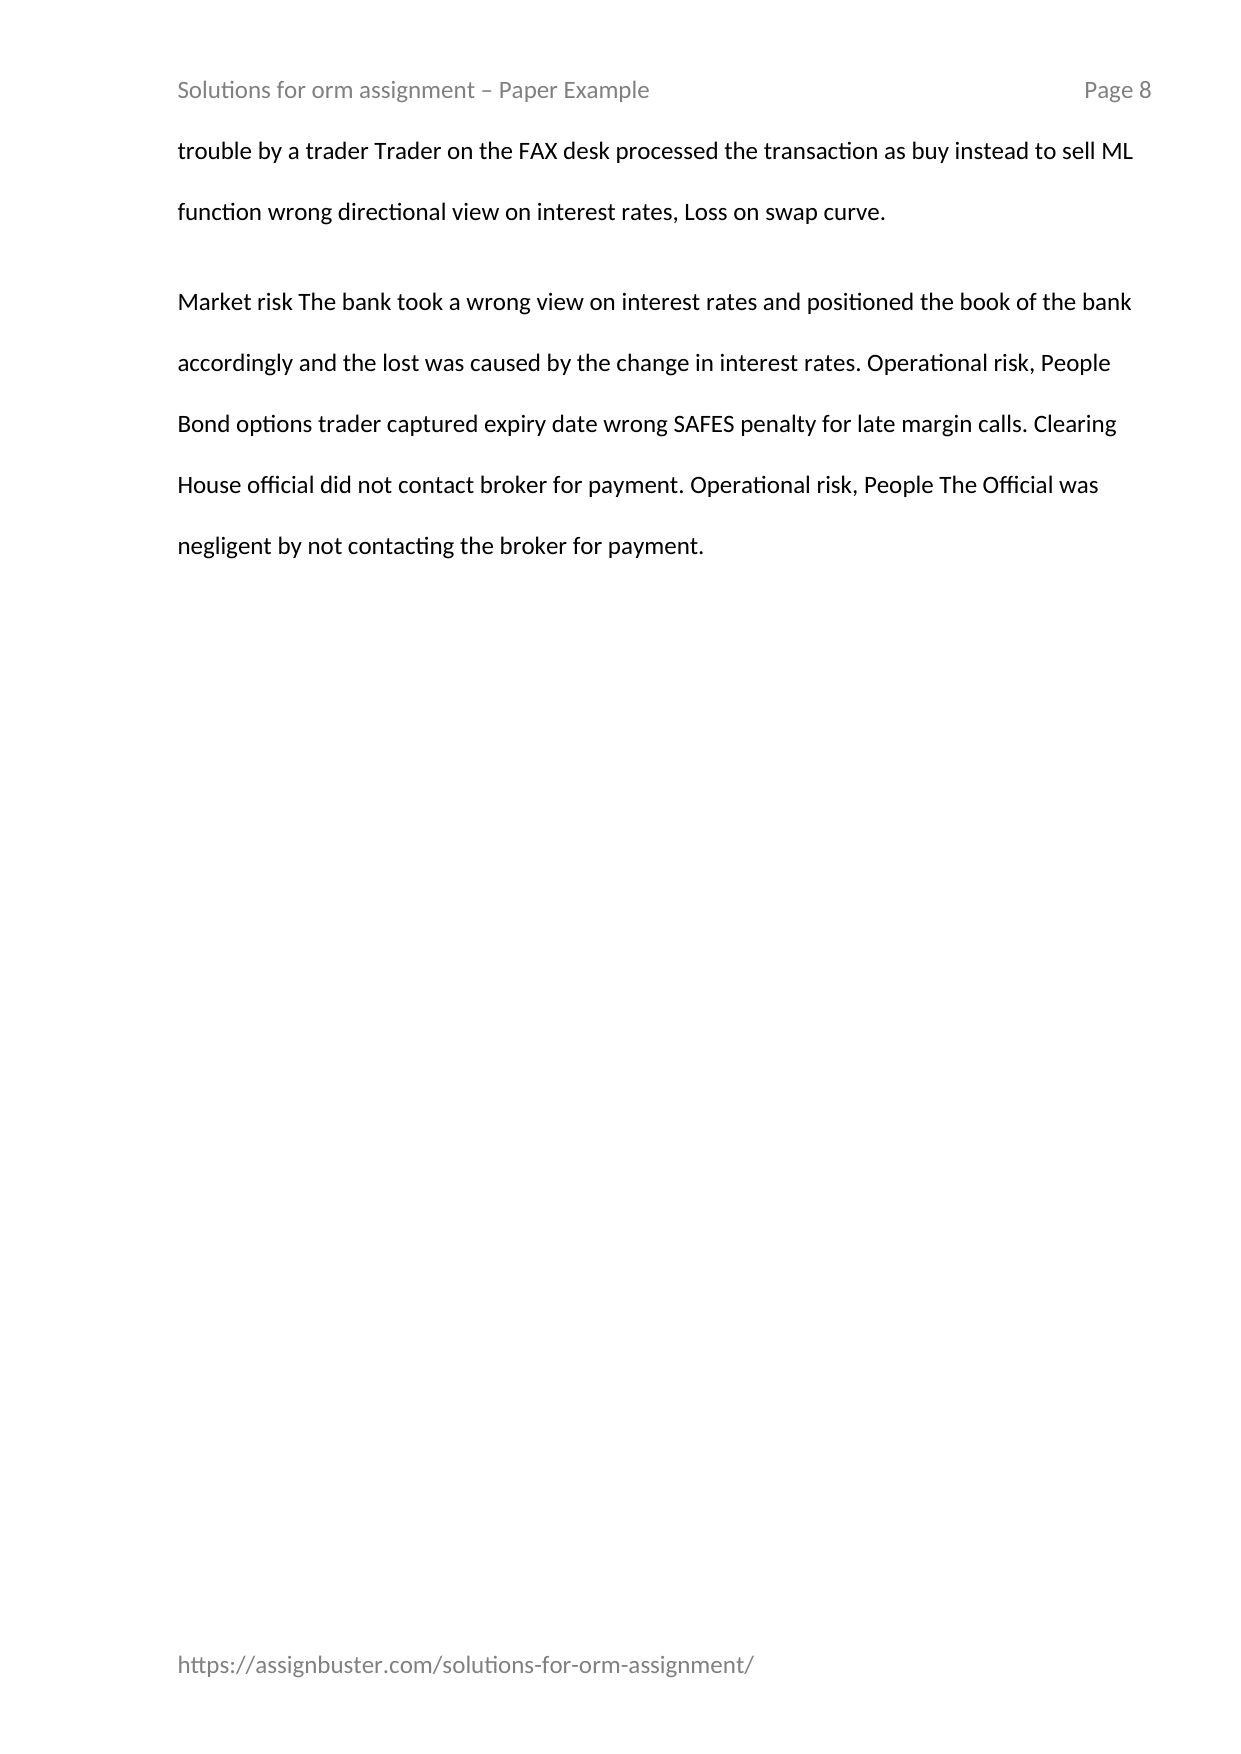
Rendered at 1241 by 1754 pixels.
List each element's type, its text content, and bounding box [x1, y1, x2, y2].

text Market risk The bank took a wrong view on interest rates and positioned the book of the bank accordingly and the lost was caused by the change in interest rates. Operational risk, People Bond options trader captured expiry date wrong SAFES penalty for late margin calls. Clearing House official did not contact broker for payment. Operational risk, People The Official was negligent by not contacting the broker for payment. [177, 286, 1152, 561]
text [177, 135, 1152, 226]
